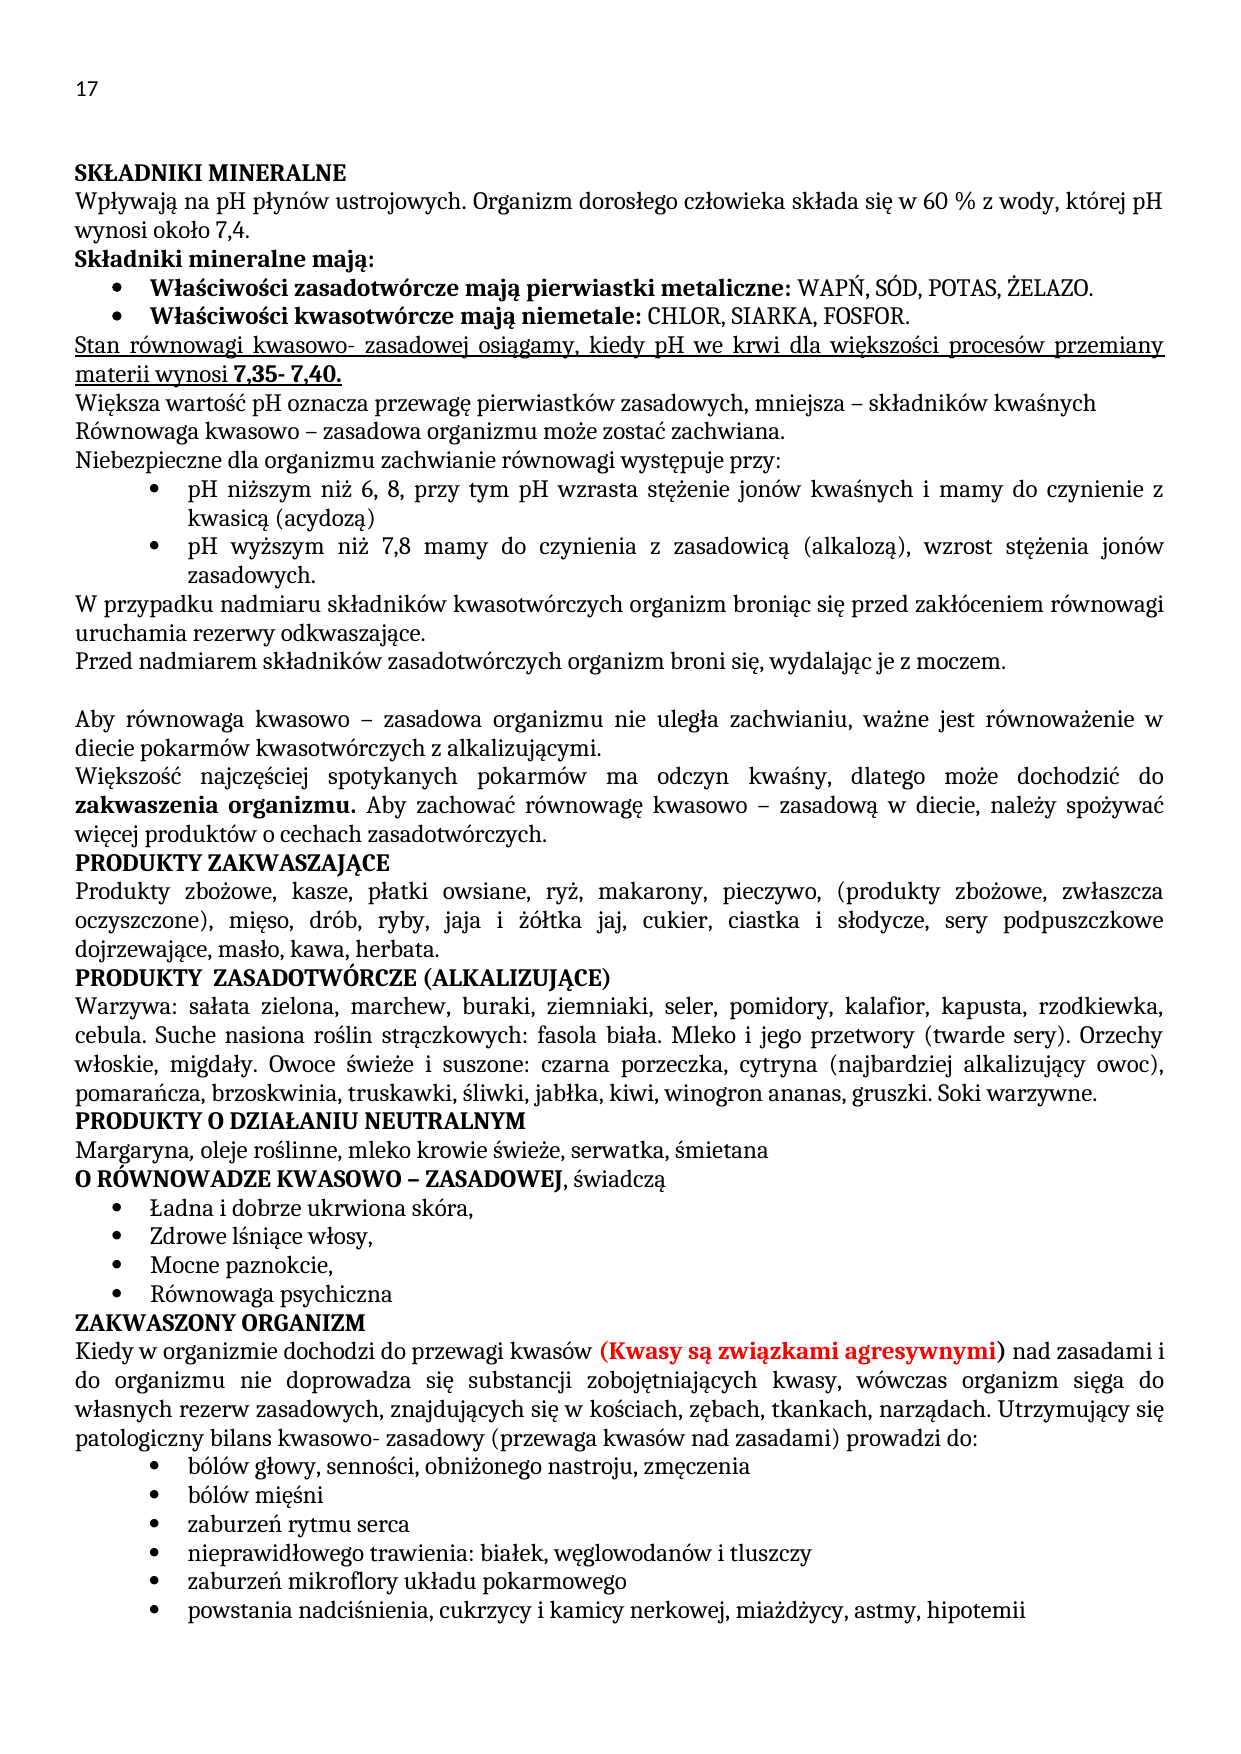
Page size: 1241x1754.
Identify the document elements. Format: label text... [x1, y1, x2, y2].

text Aby równowaga kwasowo – zasadowa organizmu nie uległa zachwianiu, ważne jest równoważenie w diecie pokarmów kwasotwórczych z alkalizującymi. [75, 705, 1165, 762]
text ZAKWASZONY ORGANIZM [75, 1308, 1165, 1337]
text O RÓWNOWADZE KWASOWO – ZASADOWEJ, świadczą [75, 1165, 1165, 1193]
text PRODUKTY ZASADOTWÓRCZE (ALKALIZUJĄCE) [75, 963, 1165, 992]
text Niebezpieczne dla organizmu zachwianie równowagi występuje przy: [75, 446, 1165, 475]
list bólów mięśni [150, 1481, 1165, 1510]
list Właściwości kwasotwórcze mają niemetale: CHLOR, SIARKA, FOSFOR. [112, 302, 1165, 331]
text Stan równowagi kwasowo- zasadowej osiągamy, kiedy pH we krwi dla większości procesów przemiany materii wynosi 7,35- 7,40. [75, 331, 1165, 355]
list pH niższym niż 6, 8, przy tym pH wzrasta stężenie jonów kwaśnych i mamy do czynienie z kwasicą (acydozą) [150, 475, 1165, 532]
text PRODUKTY ZAKWASZAJĄCE [75, 848, 1165, 877]
list pH wyższym niż 7,8 mamy do czynienia z zasadowicą (alkalozą), wzrost stężenia jonów zasadowych. [150, 532, 1165, 590]
text Składniki mineralne mają: [75, 245, 1165, 273]
list Mocne paznokcie, [112, 1251, 1165, 1280]
list bólów głowy, senności, obniżonego nastroju, zmęczenia [150, 1452, 1165, 1481]
text Stan równowagi kwasowo- zasadowej osiągamy, kiedy pH we krwi dla większości procesów przemiany materii wynosi 7,35- 7,40. [75, 357, 1165, 388]
text PRODUKTY O DZIAŁANIU NEUTRALNYM [75, 1107, 1165, 1136]
list nieprawidłowego trawienia: białek, węglowodanów i tluszczy [150, 1538, 1165, 1567]
list Zdrowe lśniące włosy, [112, 1222, 1165, 1251]
text SKŁADNIKI MINERALNE [75, 158, 1165, 187]
text Produkty zbożowe, kasze, płatki owsiane, ryż, makarony, pieczywo, (produkty zbożowe, zwłaszcza oczyszczone), mięso, drób, ryby, jaja i żółtka jaj, cukier, ciastka i słodycze, sery podpuszczkowe dojrzewające, masło, kawa, herbata. [75, 877, 1165, 963]
list zaburzeń rytmu serca [150, 1510, 1165, 1538]
text Równowaga kwasowo – zasadowa organizmu może zostać zachwiana. [75, 417, 1165, 446]
list zaburzeń mikroflory układu pokarmowego [150, 1567, 1165, 1596]
list Równowaga psychiczna [112, 1280, 1165, 1308]
text Większość najczęściej spotykanych pokarmów ma odczyn kwaśny, dlatego może dochodzić do zakwaszenia organizmu. Aby zachować równowagę kwasowo – zasadową w diecie, należy spożywać więcej produktów o cechach zasadotwórczych. [75, 762, 1165, 848]
text Większa wartość pH oznacza przewagę pierwiastków zasadowych, mniejsza – składników kwaśnych [75, 388, 1165, 417]
text Wpływają na pH płynów ustrojowych. Organizm dorosłego człowieka składa się w 60 % z wody, której pH wynosi około 7,4. [75, 187, 1165, 245]
text Przed nadmiarem składników zasadotwórczych organizm broni się, wydalając je z moczem. [75, 647, 1165, 676]
list Ładna i dobrze ukrwiona skóra, [112, 1193, 1165, 1222]
text Margaryna, oleje roślinne, mleko krowie świeże, serwatka, śmietana [75, 1136, 1165, 1165]
text W przypadku nadmiaru składników kwasotwórczych organizm broniąc się przed zakłóceniem równowagi uruchamia rezerwy odkwaszające. [75, 590, 1165, 647]
list powstania nadciśnienia, cukrzycy i kamicy nerkowej, miażdżycy, astmy, hipotemii [150, 1596, 1165, 1625]
list Właściwości zasadotwórcze mają pierwiastki metaliczne: WAPŃ, SÓD, POTAS, ŻELAZO. [112, 273, 1165, 302]
text Warzywa: sałata zielona, marchew, buraki, ziemniaki, seler, pomidory, kalafior, kapusta, rzodkiewka, cebula. Suche nasiona roślin strączkowych: fasola biała. Mleko i jego przetwory (twarde sery). Orzechy włoskie, migdały. Owoce świeże i suszone: czarna porzeczka, cytryna (najbardziej alkalizujący owoc), pomarańcza, brzoskwinia, truskawki, śliwki, jabłka, kiwi, winogron ananas, gruszki. Soki warzywne. [75, 992, 1165, 1107]
text Kiedy w organizmie dochodzi do przewagi kwasów (Kwasy są związkami agresywnymi) nad zasadami i do organizmu nie doprowadza się substancji zobojętniających kwasy, wówczas organizm sięga do własnych rezerw zasadowych, znajdujących się w kościach, zębach, tkankach, narządach. Utrzymujący się patologiczny bilans kwasowo- zasadowy (przewaga kwasów nad zasadami) prowadzi do: [75, 1337, 1165, 1452]
